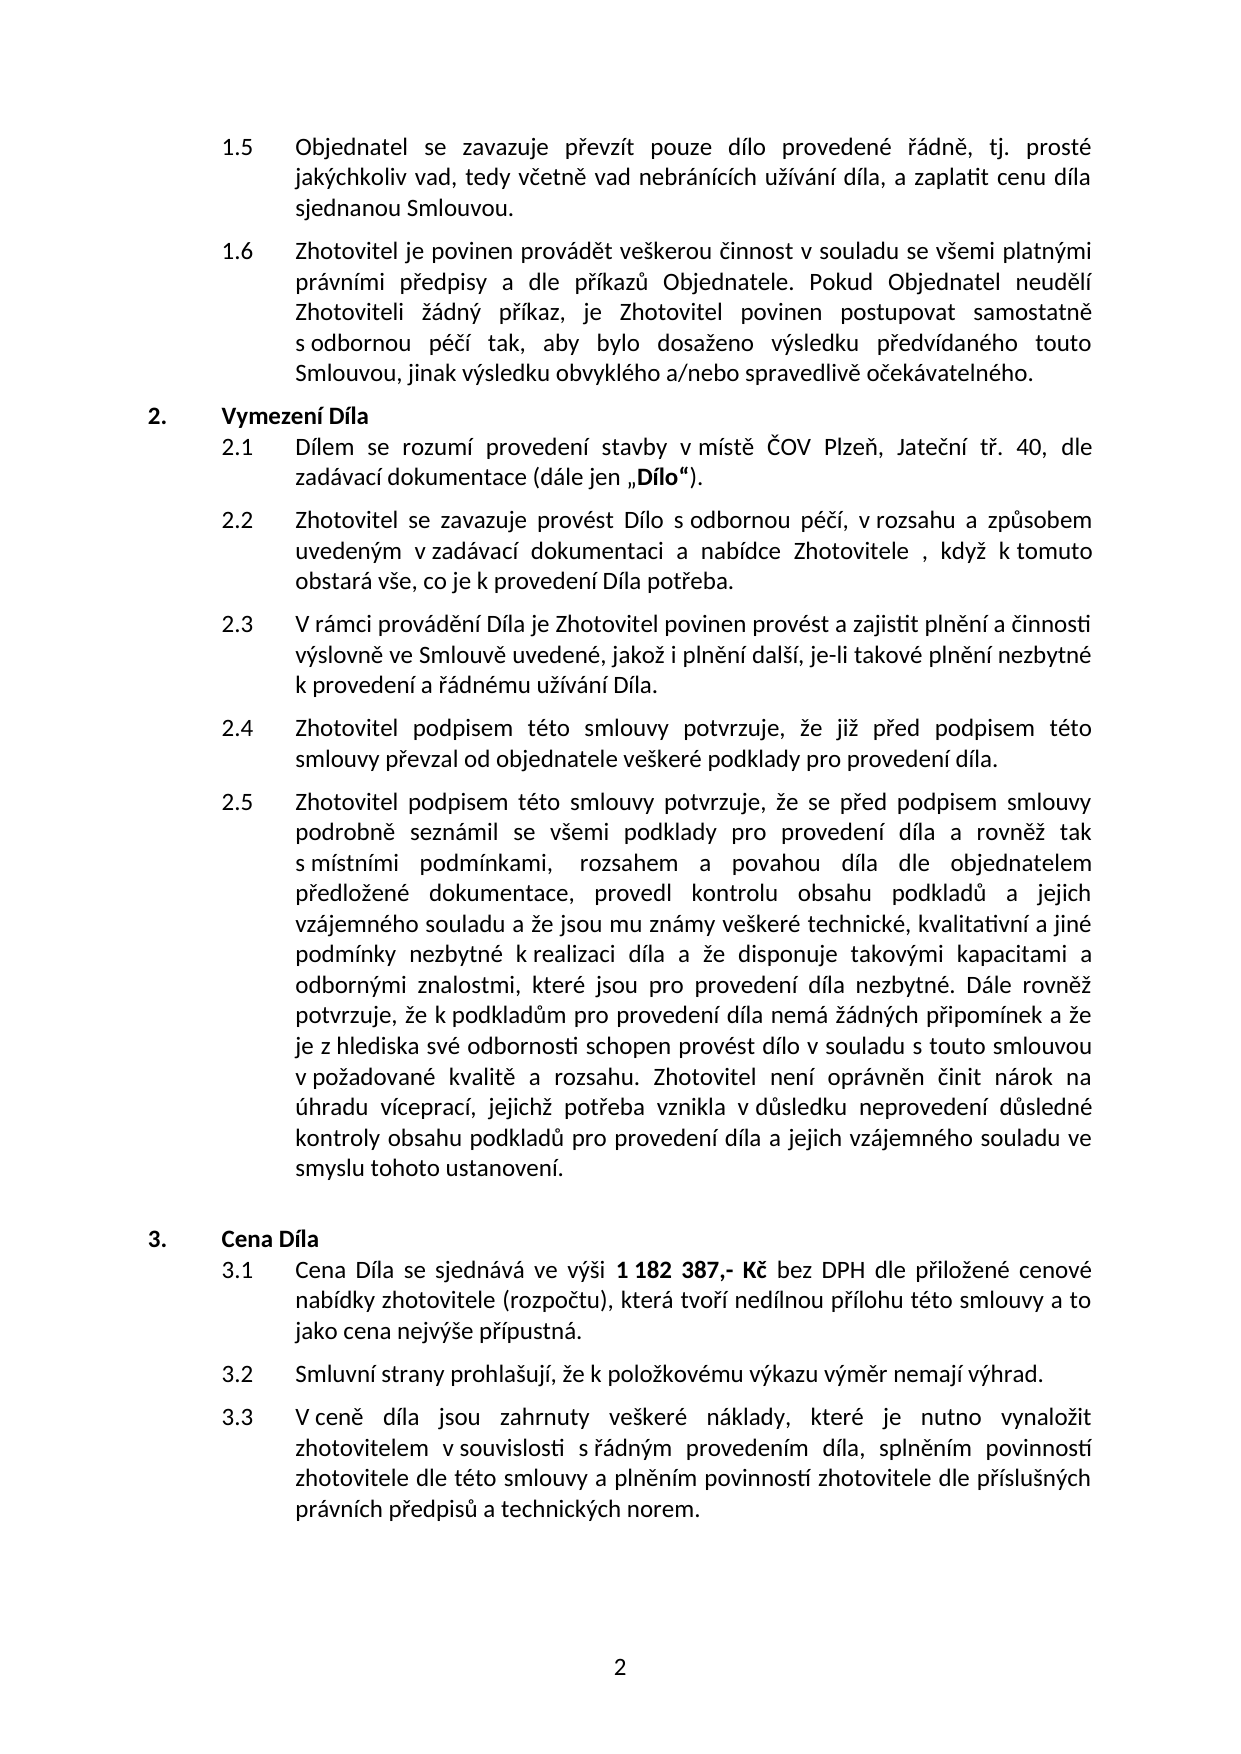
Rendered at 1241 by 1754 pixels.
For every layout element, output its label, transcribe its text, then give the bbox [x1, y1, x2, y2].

text Zhotovitel se zavazuje provést Dílo s odbornou péčí, v rozsahu a způsobem uvedeným v zadávací dokumentaci a nabídce Zhotovitele , když k tomuto obstará vše, co je k provedení Díla potřeba. [221, 504, 1093, 596]
text Zhotovitel je povinen provádět veškerou činnost v souladu se všemi platnými právními předpisy a dle příkazů Objednatele. Pokud Objednatel neudělí Zhotoviteli žádný příkaz, je Zhotovitel povinen postupovat samostatně s odbornou péčí tak, aby bylo dosaženo výsledku předvídaného touto Smlouvou, jinak výsledku obvyklého a/nebo spravedlivě očekávatelného. [221, 235, 1093, 388]
text Zhotovitel podpisem této smlouvy potvrzuje, že již před podpisem této smlouvy převzal od objednatele veškeré podklady pro provedení díla. [221, 712, 1093, 773]
text V rámci provádění Díla je Zhotovitel povinen provést a zajistit plnění a činnosti výslovně ve Smlouvě uvedené, jakož i plnění další, je-li takové plnění nezbytné k provedení a řádnému užívání Díla. [221, 608, 1093, 700]
text Zhotovitel podpisem této smlouvy potvrzuje, že se před podpisem smlouvy podrobně seznámil se všemi podklady pro provedení díla a rovněž tak s místními podmínkami, rozsahem a povahou díla dle objednatelem předložené dokumentace, provedl kontrolu obsahu podkladů a jejich vzájemného souladu a že jsou mu známy veškeré technické, kvalitativní a jiné podmínky nezbytné k realizaci díla a že disponuje takovými kapacitami a odbornými znalostmi, které jsou pro provedení díla nezbytné. Dále rovněž potvrzuje, že k podkladům pro provedení díla nemá žádných připomínek a že je z hlediska své odbornosti schopen provést dílo v souladu s touto smlouvou v požadované kvalitě a rozsahu. Zhotovitel není oprávněn činit nárok na úhradu víceprací, jejichž potřeba vznikla v důsledku neprovedení důsledné kontroly obsahu podkladů pro provedení díla a jejich vzájemného souladu ve smyslu tohoto ustanovení. [221, 786, 1093, 1183]
text Objednatel se zavazuje převzít pouze dílo provedené řádně, tj. prosté jakýchkoliv vad, tedy včetně vad nebránících užívání díla, a zaplatit cenu díla sjednanou Smlouvou. [221, 131, 1093, 223]
text Vymezení Díla [148, 400, 1093, 431]
text Smluvní strany prohlašují, že k položkovému výkazu výměr nemají výhrad. [221, 1358, 1093, 1389]
text Dílem se rozumí provedení stavby v místě ČOV Plzeň, Jateční tř. 40, dle zadávací dokumentace (dále jen „Dílo“). [221, 431, 1093, 492]
text Cena Díla [148, 1223, 1093, 1254]
text V ceně díla jsou zahrnuty veškeré náklady, které je nutno vynaložit zhotovitelem v souvislosti s řádným provedením díla, splněním povinností zhotovitele dle této smlouvy a plněním povinností zhotovitele dle příslušných právních předpisů a technických norem. [221, 1401, 1093, 1523]
text Cena Díla se sjednává ve výši 1 182 387,- Kč bez DPH dle přiložené cenové nabídky zhotovitele (rozpočtu), která tvoří nedílnou přílohu této smlouvy a to jako cena nejvýše přípustná. [221, 1254, 1093, 1346]
